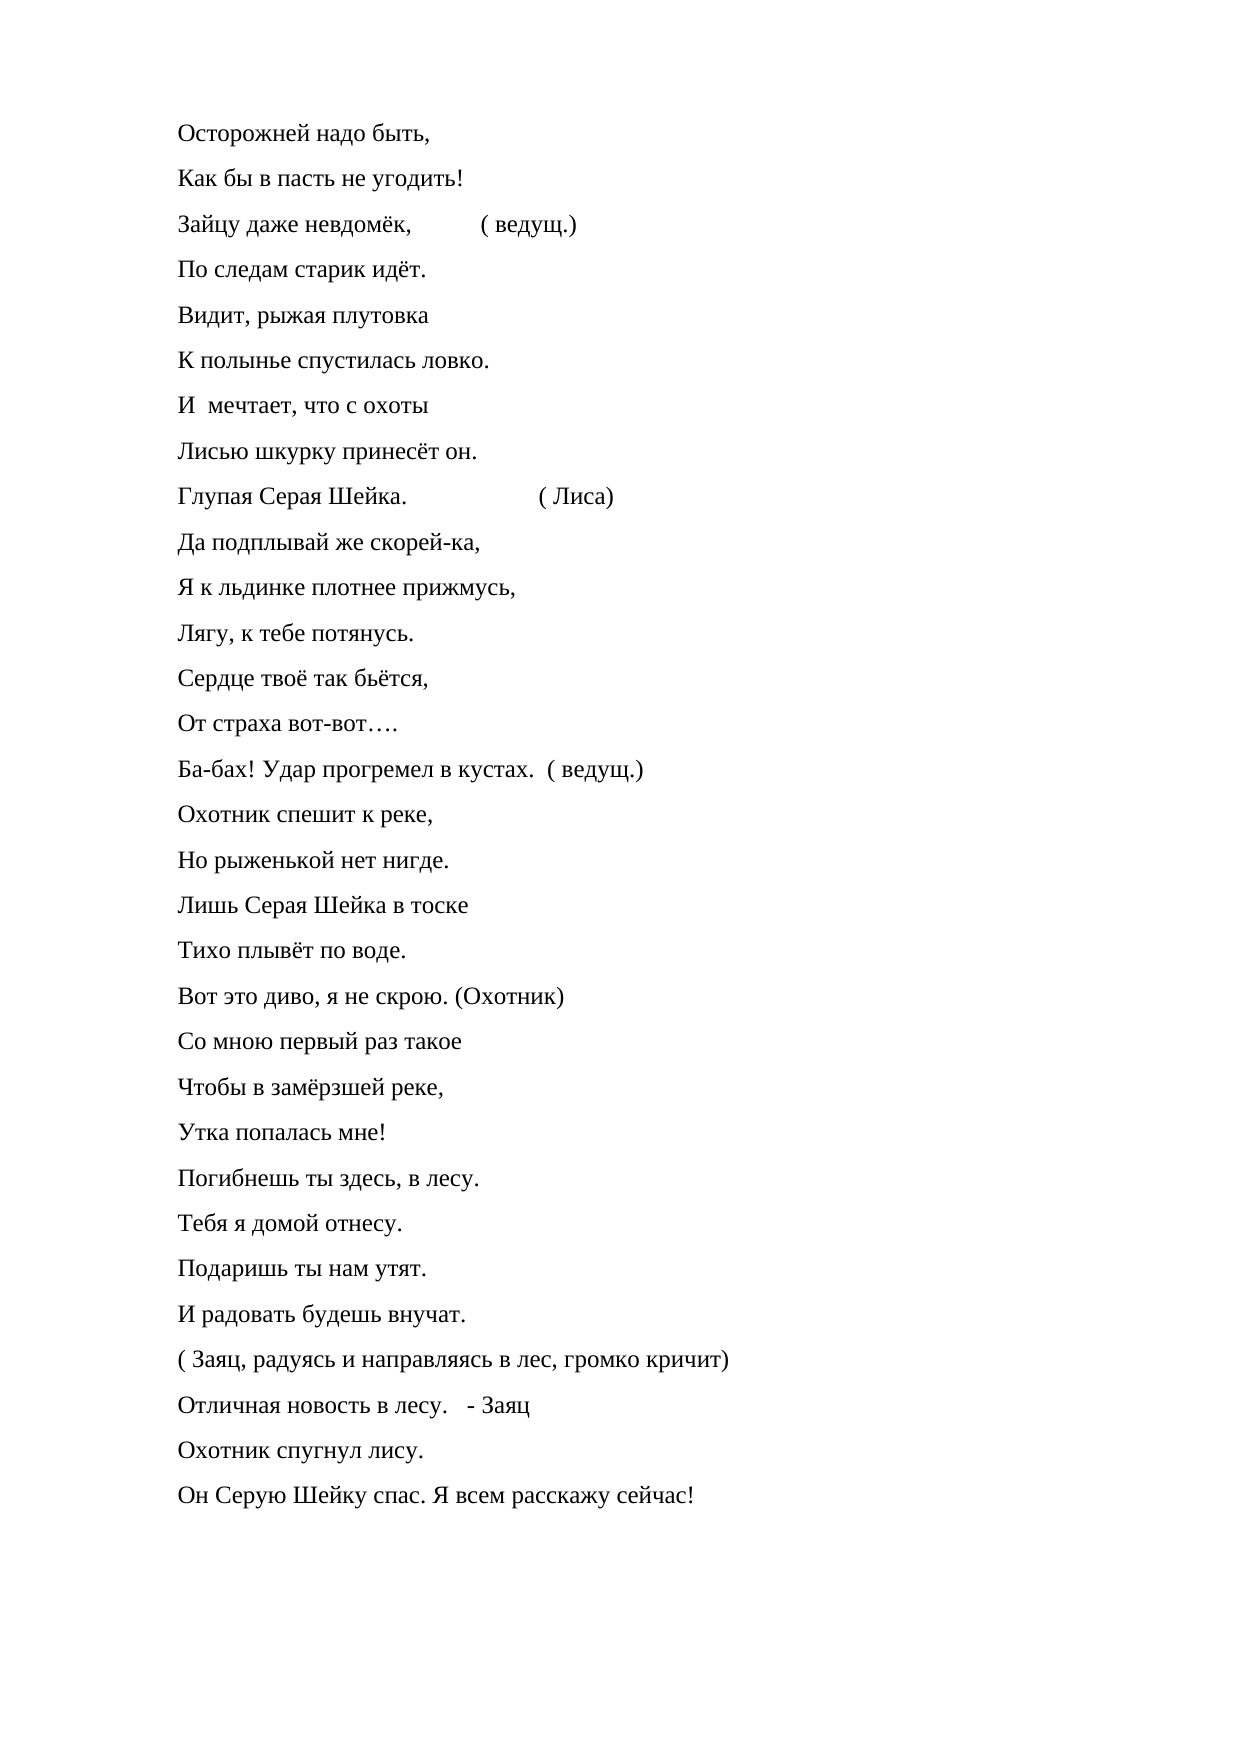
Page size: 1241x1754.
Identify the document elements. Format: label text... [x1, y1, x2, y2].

text К полынье спустилась ловко. [177, 345, 1152, 374]
text Да подплывай же скорей-ка, [177, 527, 1152, 556]
text Глупая Серая Шейка. ( Лиса) [177, 481, 1152, 510]
text Сердце твоё так бьётся, [177, 663, 1152, 692]
text Чтобы в замёрзшей реке, [177, 1072, 1152, 1101]
text Я к льдинке плотнее прижмусь, [177, 572, 1152, 601]
text Он Серую Шейку спас. Я всем расскажу сейчас! [177, 1481, 1152, 1509]
text Как бы в пасть не угодить! [177, 163, 1152, 192]
text Но рыженькой нет нигде. [177, 845, 1152, 873]
text Ба-бах! Удар прогремел в кустах. ( ведущ.) [177, 754, 1152, 783]
text И радовать будешь внучат. [177, 1299, 1152, 1328]
text Тебя я домой отнесу. [177, 1208, 1152, 1237]
text От страха вот-вот…. [177, 708, 1152, 737]
text Осторожней надо быть, [177, 118, 1152, 147]
text И мечтает, что с охоты [177, 391, 1152, 419]
text Со мною первый раз такое [177, 1026, 1152, 1055]
text Погибнешь ты здесь, в лесу. [177, 1163, 1152, 1191]
text Лягу, к тебе потянусь. [177, 618, 1152, 646]
text ( Заяц, радуясь и направляясь в лес, громко кричит) [177, 1344, 1152, 1373]
text Утка попалась мне! [177, 1117, 1152, 1146]
text Отличная новость в лесу. - Заяц [177, 1390, 1152, 1418]
text Лишь Серая Шейка в тоске [177, 890, 1152, 919]
text Вот это диво, я не скрою. (Охотник) [177, 981, 1152, 1010]
text Подаришь ты нам утят. [177, 1253, 1152, 1282]
text Охотник спугнул лису. [177, 1435, 1152, 1464]
text Лисью шкурку принесёт он. [177, 436, 1152, 465]
text Охотник спешит к реке, [177, 799, 1152, 828]
text По следам старик идёт. [177, 254, 1152, 283]
text Зайцу даже невдомёк, ( ведущ.) [177, 209, 1152, 238]
text Тихо плывёт по воде. [177, 936, 1152, 964]
text Видит, рыжая плутовка [177, 300, 1152, 328]
